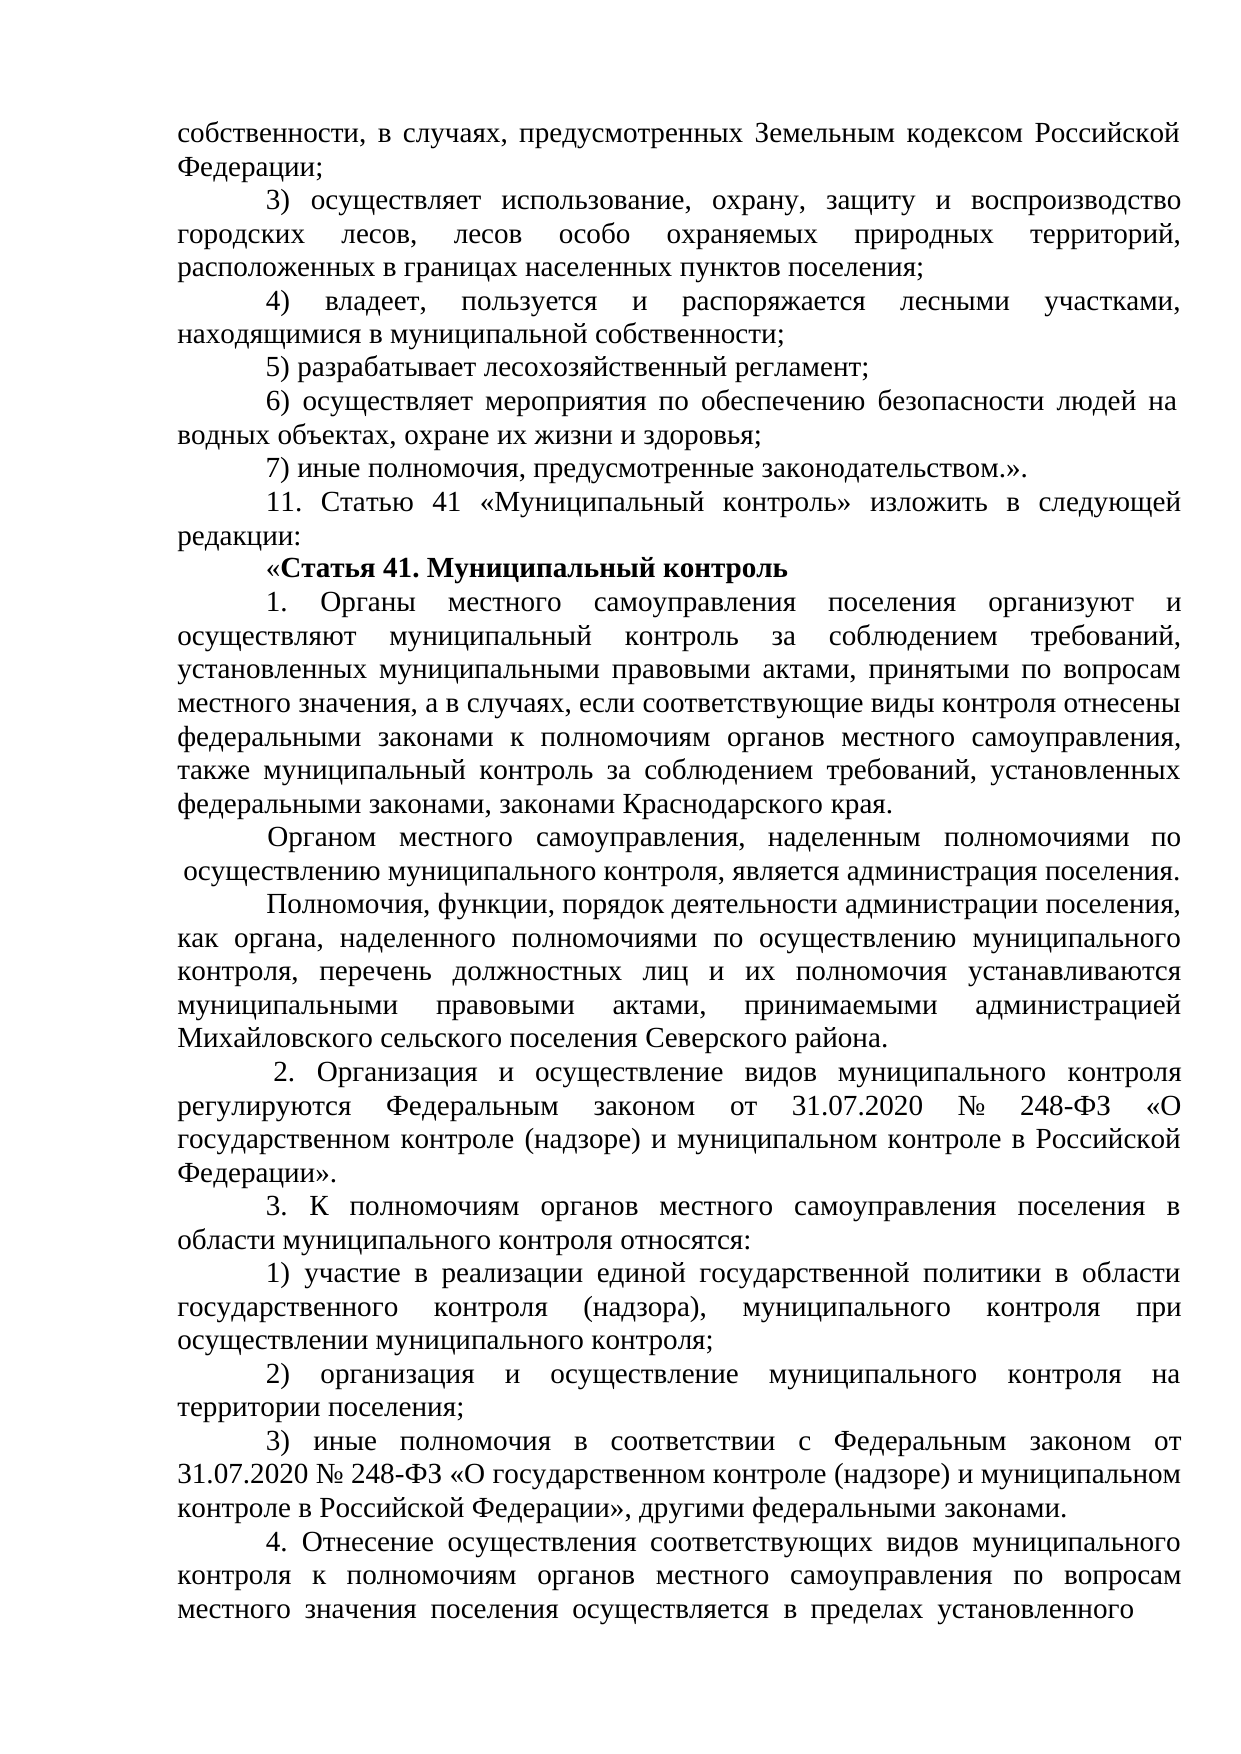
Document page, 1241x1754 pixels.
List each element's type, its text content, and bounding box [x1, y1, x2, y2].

text Органом местного самоуправления, наделенным полномочиями по осуществлению муниципального контроля, является администрация поселения. Полномочия, функции, порядок деятельности администрации поселения, [177, 819, 1181, 920]
list разрабатывает лесохозяйственный регламент; [265, 350, 1192, 383]
list участие в реализации единой государственной политики в области государственного контроля (надзора), муниципального контроля при осуществлении муниципального контроля; [177, 1255, 1181, 1356]
text как органа, наделенного полномочиями по осуществлению муниципального контроля, перечень должностных лиц и их полномочия устанавливаются муниципальными правовыми актами, принимаемыми администрацией Михайловского сельского поселения Северского района. [177, 920, 1181, 1054]
list Отнесение осуществления соответствующих видов муниципального контроля к полномочиям органов местного самоуправления по вопросам местного значения поселения осуществляется в пределах установленного [177, 1524, 1181, 1624]
list Статью 41 «Муниципальный контроль» изложить в следующей редакции: [177, 484, 1181, 551]
list Организация и осуществление видов муниципального контроля регулируются Федеральным законом от 31.07.2020 № 248-ФЗ «О государственном контроле (надзоре) и муниципальном контроле в Российской Федерации». [177, 1054, 1181, 1188]
subtitle «Статья 41. Муниципальный контроль [266, 551, 1192, 584]
list владеет, пользуется и распоряжается лесными участками, находящимися в муниципальной собственности; [177, 283, 1180, 350]
text собственности, в случаях, предусмотренных Земельным кодексом Российской Федерации; [177, 115, 1180, 182]
list иные полномочия, предусмотренные законодательством.». [265, 451, 1192, 484]
list организация и осуществление муниципального контроля на территории поселения; [177, 1356, 1180, 1423]
list К полномочиям органов местного самоуправления поселения в области муниципального контроля относятся: [177, 1188, 1180, 1255]
list Органы местного самоуправления поселения организуют и осуществляют муниципальный контроль за соблюдением требований, установленных муниципальными правовыми актами, принятыми по вопросам местного значения, а в случаях, если соответствующие виды контроля отнесены федеральными законами к полномочиям органов местного самоуправления, также муниципальный контроль за соблюдением требований, установленных федеральными законами, законами Краснодарского края. [177, 584, 1181, 819]
list осуществляет мероприятия по обеспечению безопасности людей на водных объектах, охране их жизни и здоровья; [177, 383, 1178, 451]
list иные полномочия в соответствии с Федеральным законом от 31.07.2020 № 248-ФЗ «О государственном контроле (надзоре) и муниципальном контроле в Российской Федерации», другими федеральными законами. [177, 1423, 1182, 1524]
list осуществляет использование, охрану, защиту и воспроизводство городских лесов, лесов особо охраняемых природных территорий, расположенных в границах населенных пунктов поселения; [177, 182, 1181, 283]
